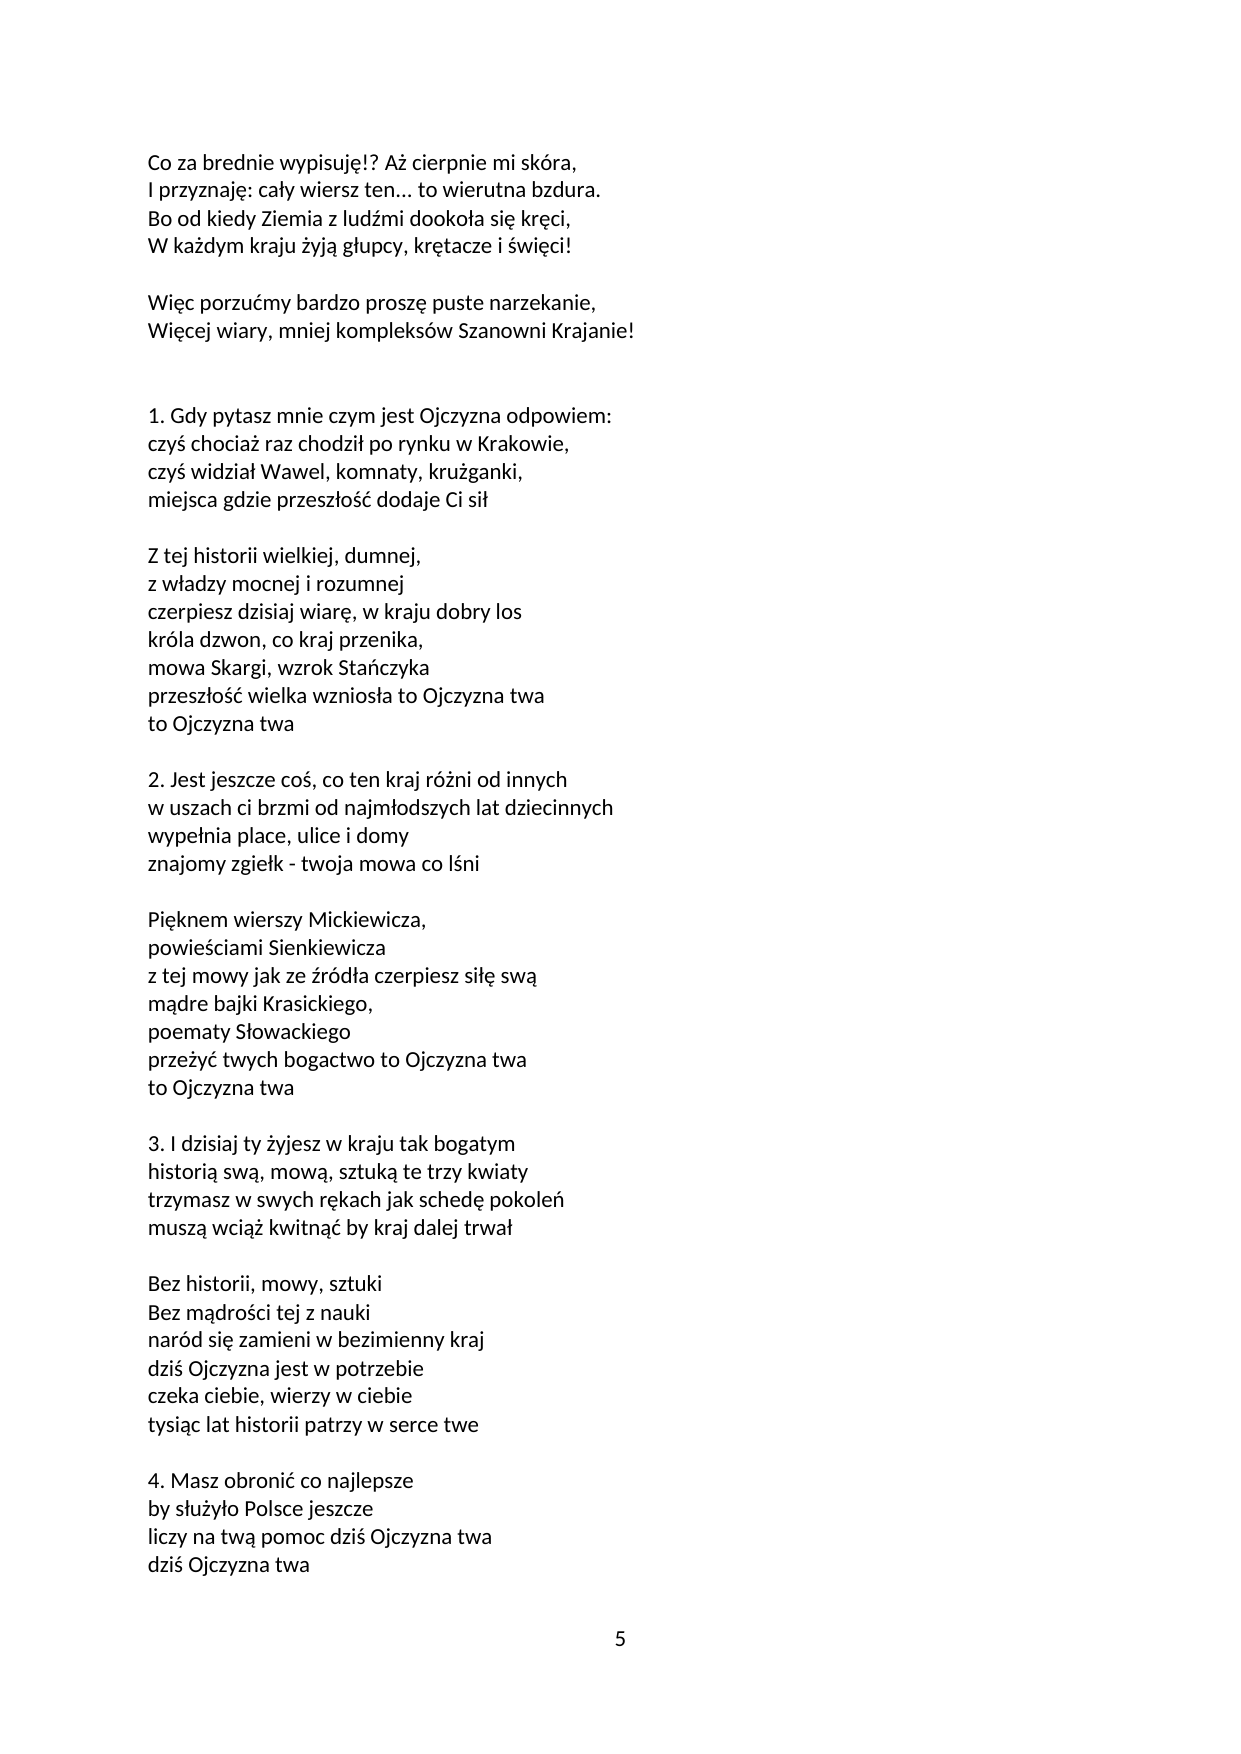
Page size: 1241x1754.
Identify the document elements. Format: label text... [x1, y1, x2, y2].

text 1. Gdy pytasz mnie czym jest Ojczyzna odpowiem: czyś chociaż raz chodził po rynku w Krakowie, czyś widział Wawel, komnaty, krużganki, miejsca gdzie przeszłość dodaje Ci sił Z tej historii wielkiej, dumnej, z władzy mocnej i rozumnej czerpiesz dzisiaj wiarę, w kraju dobry los króla dzwon, co kraj przenika, mowa Skargi, wzrok Stańczyka przeszłość wielka wzniosła to Ojczyzna twa to Ojczyzna twa 2. Jest jeszcze coś, co ten kraj różni od innych w uszach ci brzmi od najmłodszych lat dziecinnych wypełnia place, ulice i domy znajomy zgiełk - twoja mowa co lśni Pięknem wierszy Mickiewicza, powieściami Sienkiewicza z tej mowy jak ze źródła czerpiesz siłę swą mądre bajki Krasickiego, poematy Słowackiego przeżyć twych bogactwo to Ojczyzna twa to Ojczyzna twa 3. I dzisiaj ty żyjesz w kraju tak bogatym historią swą, mową, sztuką te trzy kwiaty trzymasz w swych rękach jak schedę pokoleń muszą wciąż kwitnąć by kraj dalej trwał Bez historii, mowy, sztuki Bez mądrości tej z nauki naród się zamieni w bezimienny kraj dziś Ojczyzna jest w potrzebie czeka ciebie, wierzy w ciebie tysiąc lat historii patrzy w serce twe 4. Masz obronić co najlepsze by służyło Polsce jeszcze liczy na twą pomoc dziś Ojczyzna twa dziś Ojczyzna twa [148, 373, 1093, 1578]
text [148, 148, 1093, 344]
